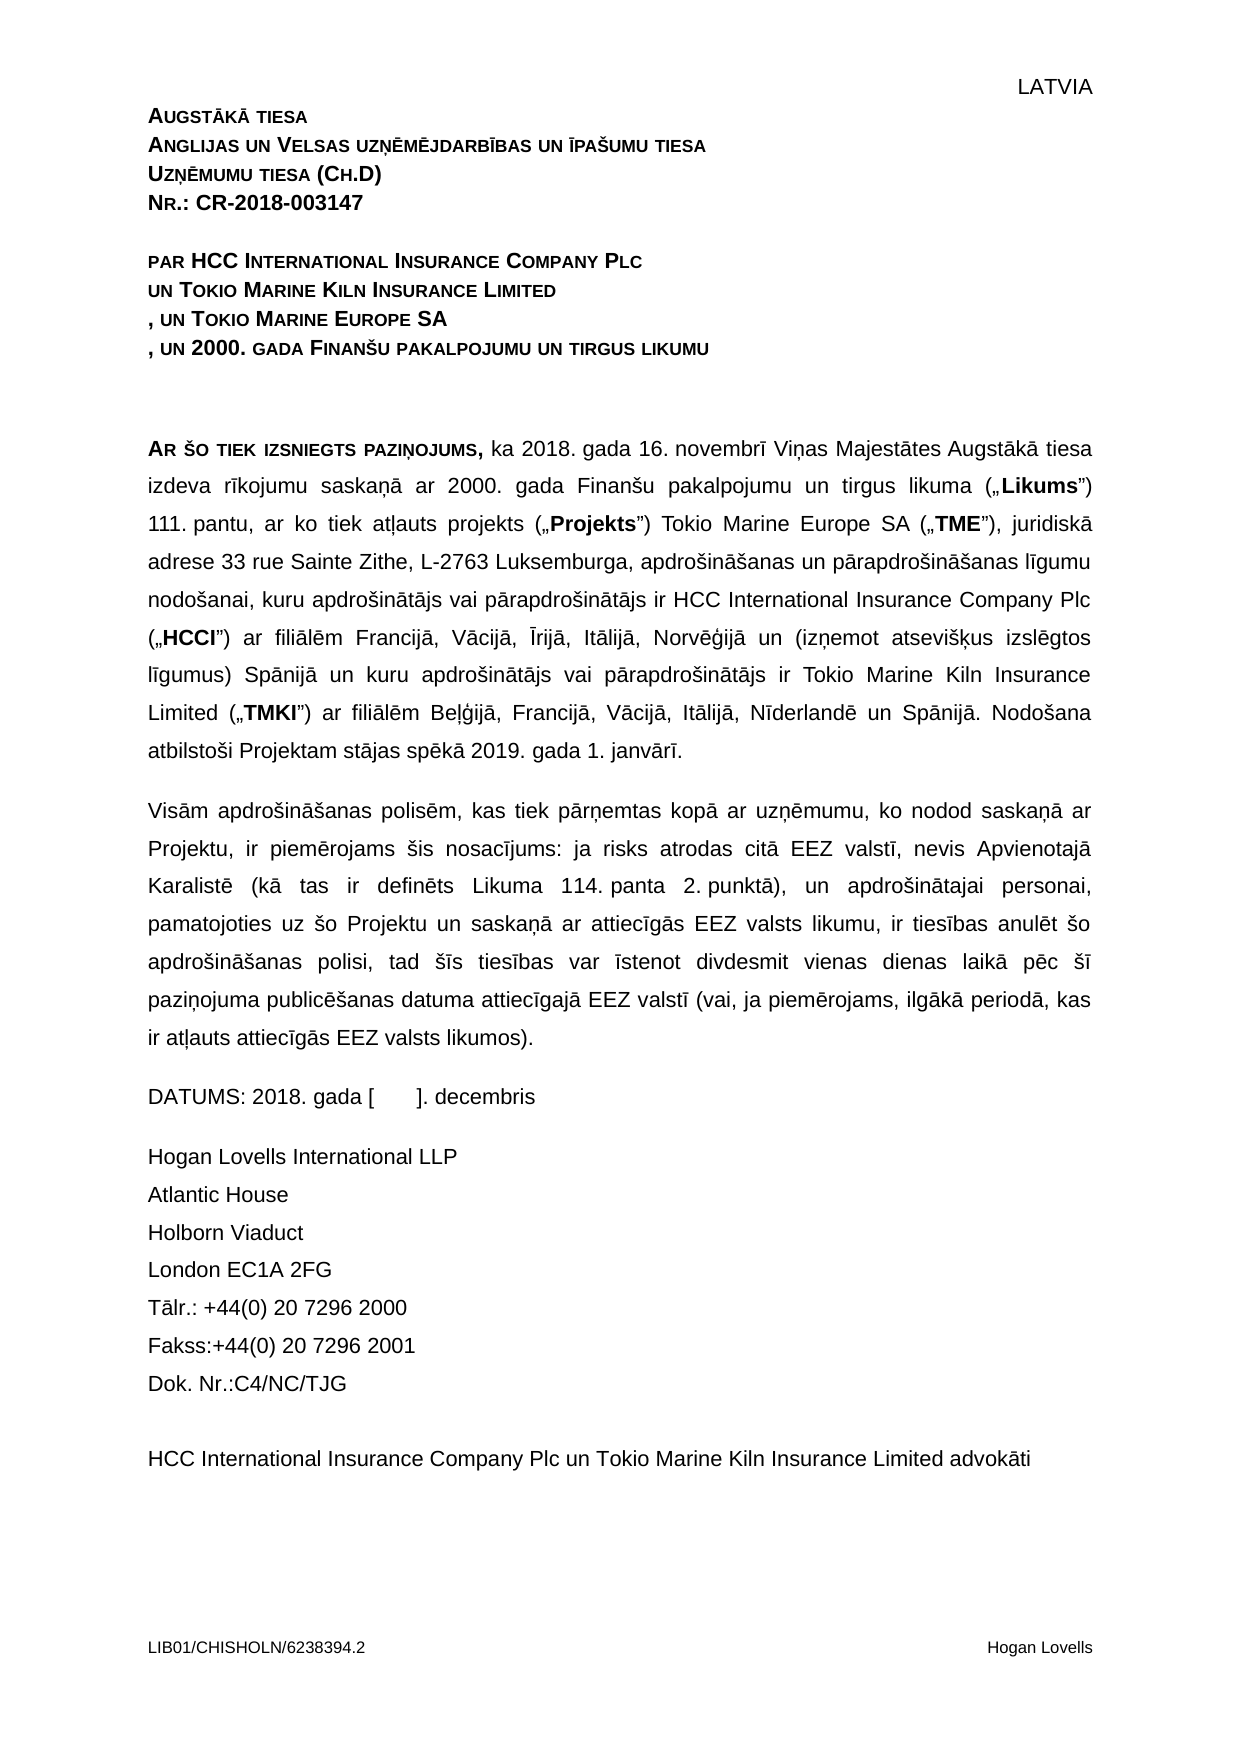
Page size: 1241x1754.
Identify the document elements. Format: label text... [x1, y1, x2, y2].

text Atlantic House [148, 1182, 1092, 1207]
text Tālr.: +44(0) 20 7296 2000 [148, 1295, 1092, 1320]
text Uzņēmumu tiesa (Ch.D) [148, 161, 1092, 186]
text DATUMS: 2018. gada [ ]. decembris [148, 1084, 1092, 1109]
text Ar šo tiek izsniegts paziņojums, ka 2018. gada 16. novembrī Viņas Majestātes Augstākā tiesa izdeva rīkojumu saskaņā ar 2000. gada Finanšu pakalpojumu un tirgus likuma („Likums”) 111. pantu, ar ko tiek atļauts projekts („Projekts”) Tokio Marine Europe SA („TME”), juridiskā adrese 33 rue Sainte Zithe, L-2763 Luksemburga, apdrošināšanas un pārapdrošināšanas līgumu nodošanai, kuru apdrošinātājs vai pārapdrošinātājs ir HCC International Insurance Company Plc („HCCI”) ar filiālēm Francijā, Vācijā, Īrijā, Itālijā, Norvēģijā un (izņemot atsevišķus izslēgtos līgumus) Spānijā un kuru apdrošinātājs vai pārapdrošinātājs ir Tokio Marine Kiln Insurance Limited („TMKI”) ar filiālēm Beļģijā, Francijā, Vācijā, Itālijā, Nīderlandē un Spānijā. Nodošana atbilstoši Projektam stājas spēkā 2019. gada 1. janvārī. [148, 435, 1092, 763]
text Fakss:+44(0) 20 7296 2001 [148, 1333, 1092, 1358]
text Nr.: CR-2018-003147 [148, 190, 1092, 215]
text Dok. Nr.:C4/NC/TJG [148, 1371, 1092, 1396]
text par HCC International Insurance Company Plc un Tokio Marine Kiln Insurance Limited , un Tokio Marine Europe SA , un 2000. gada Finanšu pakalpojumu un tirgus likumu [148, 248, 1092, 360]
text Visām apdrošināšanas polisēm, kas tiek pārņemtas kopā ar uzņēmumu, ko nodod saskaņā ar Projektu, ir piemērojams šis nosacījums: ja risks atrodas citā EEZ valstī, nevis Apvienotajā Karalistē (kā tas ir definēts Likuma 114. panta 2. punktā), un apdrošinātajai personai, pamatojoties uz šo Projektu un saskaņā ar attiecīgās EEZ valsts likumu, ir tiesības anulēt šo apdrošināšanas polisi, tad šīs tiesības var īstenot divdesmit vienas dienas laikā pēc šī paziņojuma publicēšanas datuma attiecīgajā EEZ valstī (vai, ja piemērojams, ilgākā periodā, kas ir atļauts attiecīgās EEZ valsts likumos). [148, 798, 1092, 1050]
text Holborn Viaduct [148, 1219, 1092, 1245]
text Augstākā tiesa [148, 103, 1092, 128]
text HCC International Insurance Company Plc un Tokio Marine Kiln Insurance Limited advokāti [148, 1446, 1092, 1472]
text Hogan Lovells International LLP [148, 1144, 1092, 1169]
text Anglijas un Velsas uzņēmējdarbības un īpašumu tiesa [148, 132, 1092, 157]
